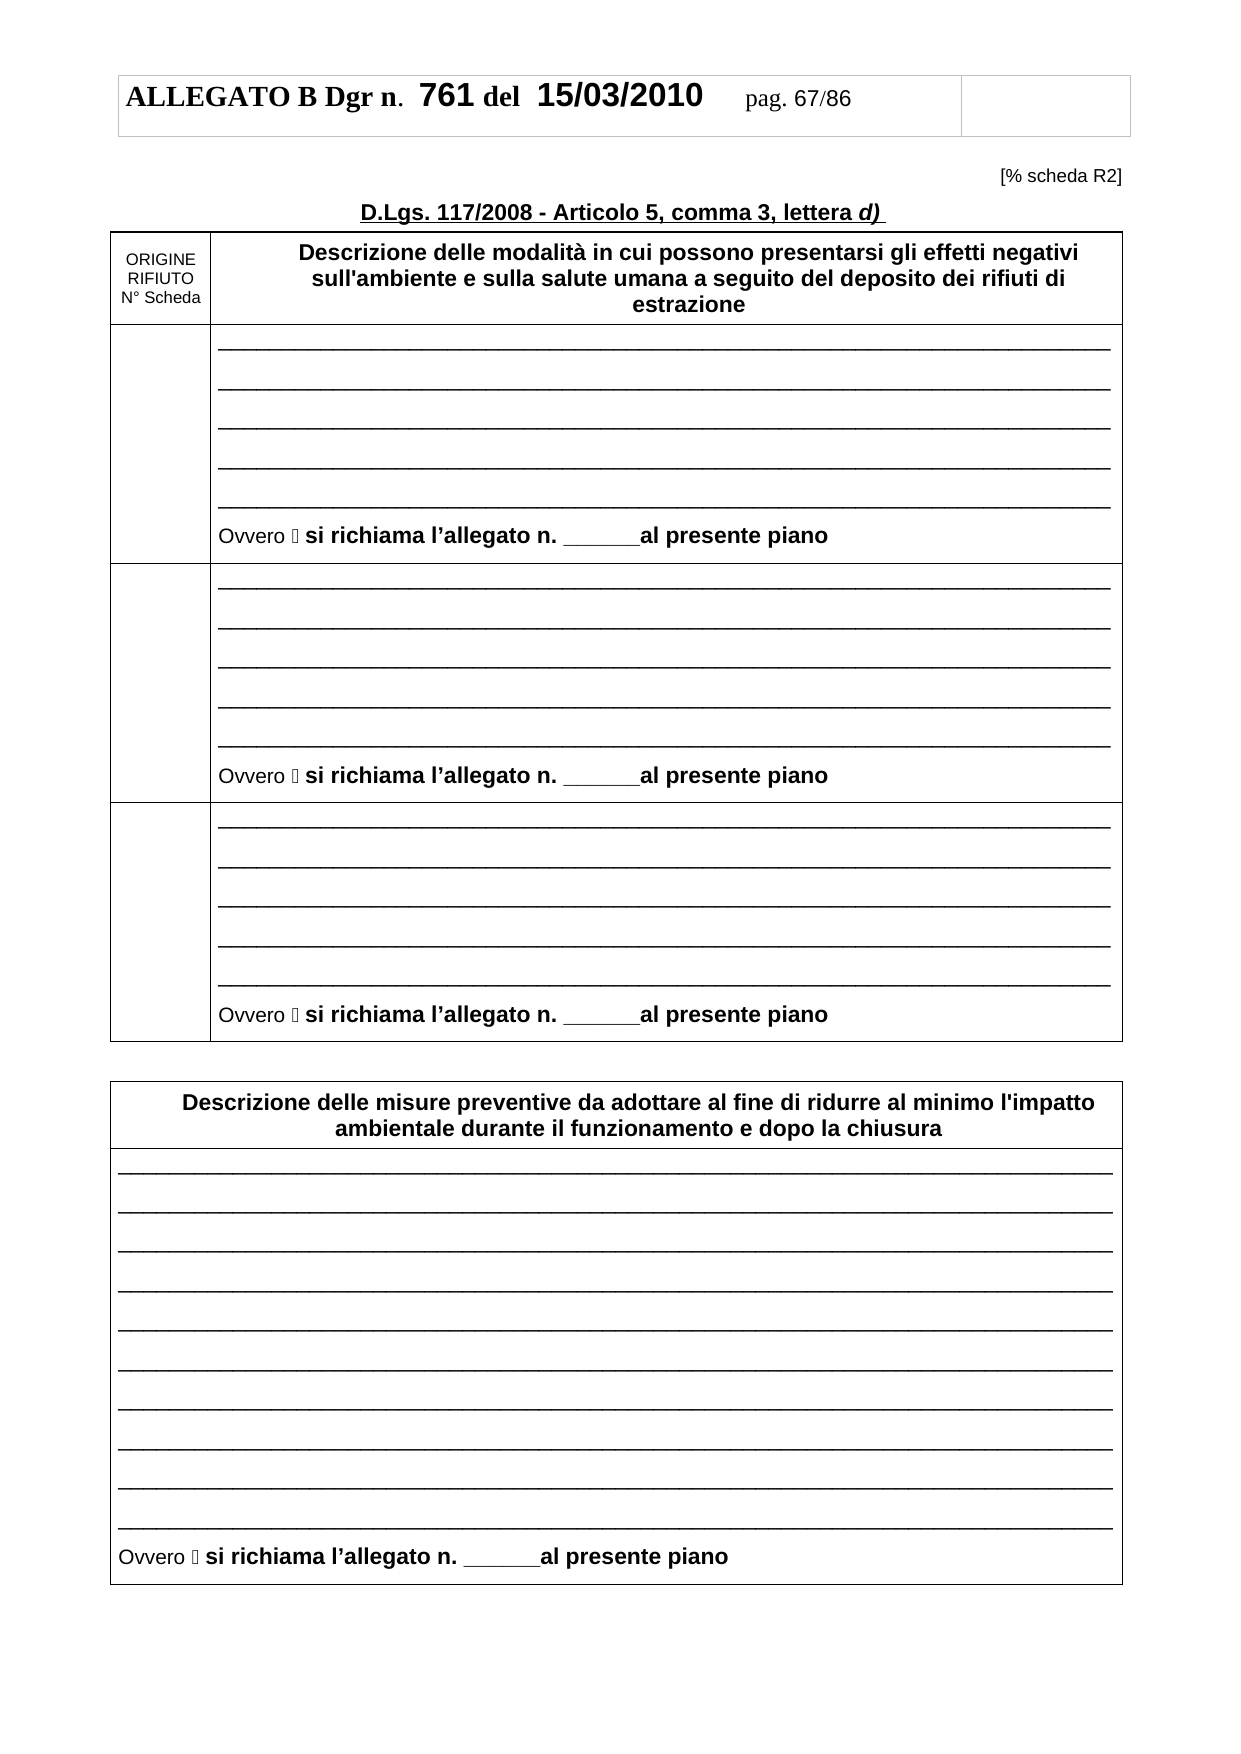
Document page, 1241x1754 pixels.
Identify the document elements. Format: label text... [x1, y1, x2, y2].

table_cell [111, 803, 210, 1041]
table_header Descrizione delle modalità in cui possono presentarsi gli effetti negativi sull'ambiente e sulla salute umana a seguito del deposito dei rifiuti di estrazione [211, 233, 1122, 324]
table_cell [111, 325, 210, 563]
table_cell ______________________________________________________________________________ ______________________________________________________________________________ ______________________________________________________________________________ ______________________________________________________________________________ ______________________________________________________________________________ ______________________________________________________________________________ ______________________________________________________________________________ ______________________________________________________________________________ ______________________________________________________________________________ ______________________________________________________________________________ Ovvero si richiama l’allegato n. ______al presente piano [111, 1149, 1122, 1584]
table_header ORIGINE RIFIUTO N° Scheda [111, 233, 210, 324]
text D.Lgs. 117/2008 - Articolo 5, comma 3, lettera d) [118, 199, 1122, 225]
table_cell ______________________________________________________________________ ______________________________________________________________________ ______________________________________________________________________ ______________________________________________________________________ ______________________________________________________________________ Ovvero si richiama l’allegato n. ______al presente piano [211, 325, 1122, 563]
table_header Descrizione delle misure preventive da adottare al fine di ridurre al minimo l'impatto ambientale durante il funzionamento e dopo la chiusura [111, 1082, 1122, 1147]
table_cell [111, 564, 210, 802]
table_cell ______________________________________________________________________ ______________________________________________________________________ ______________________________________________________________________ ______________________________________________________________________ ______________________________________________________________________ Ovvero si richiama l’allegato n. ______al presente piano [211, 564, 1122, 802]
table_cell ______________________________________________________________________ ______________________________________________________________________ ______________________________________________________________________ ______________________________________________________________________ ______________________________________________________________________ Ovvero si richiama l’allegato n. ______al presente piano [211, 803, 1122, 1041]
text [% scheda R2] [118, 165, 1122, 186]
